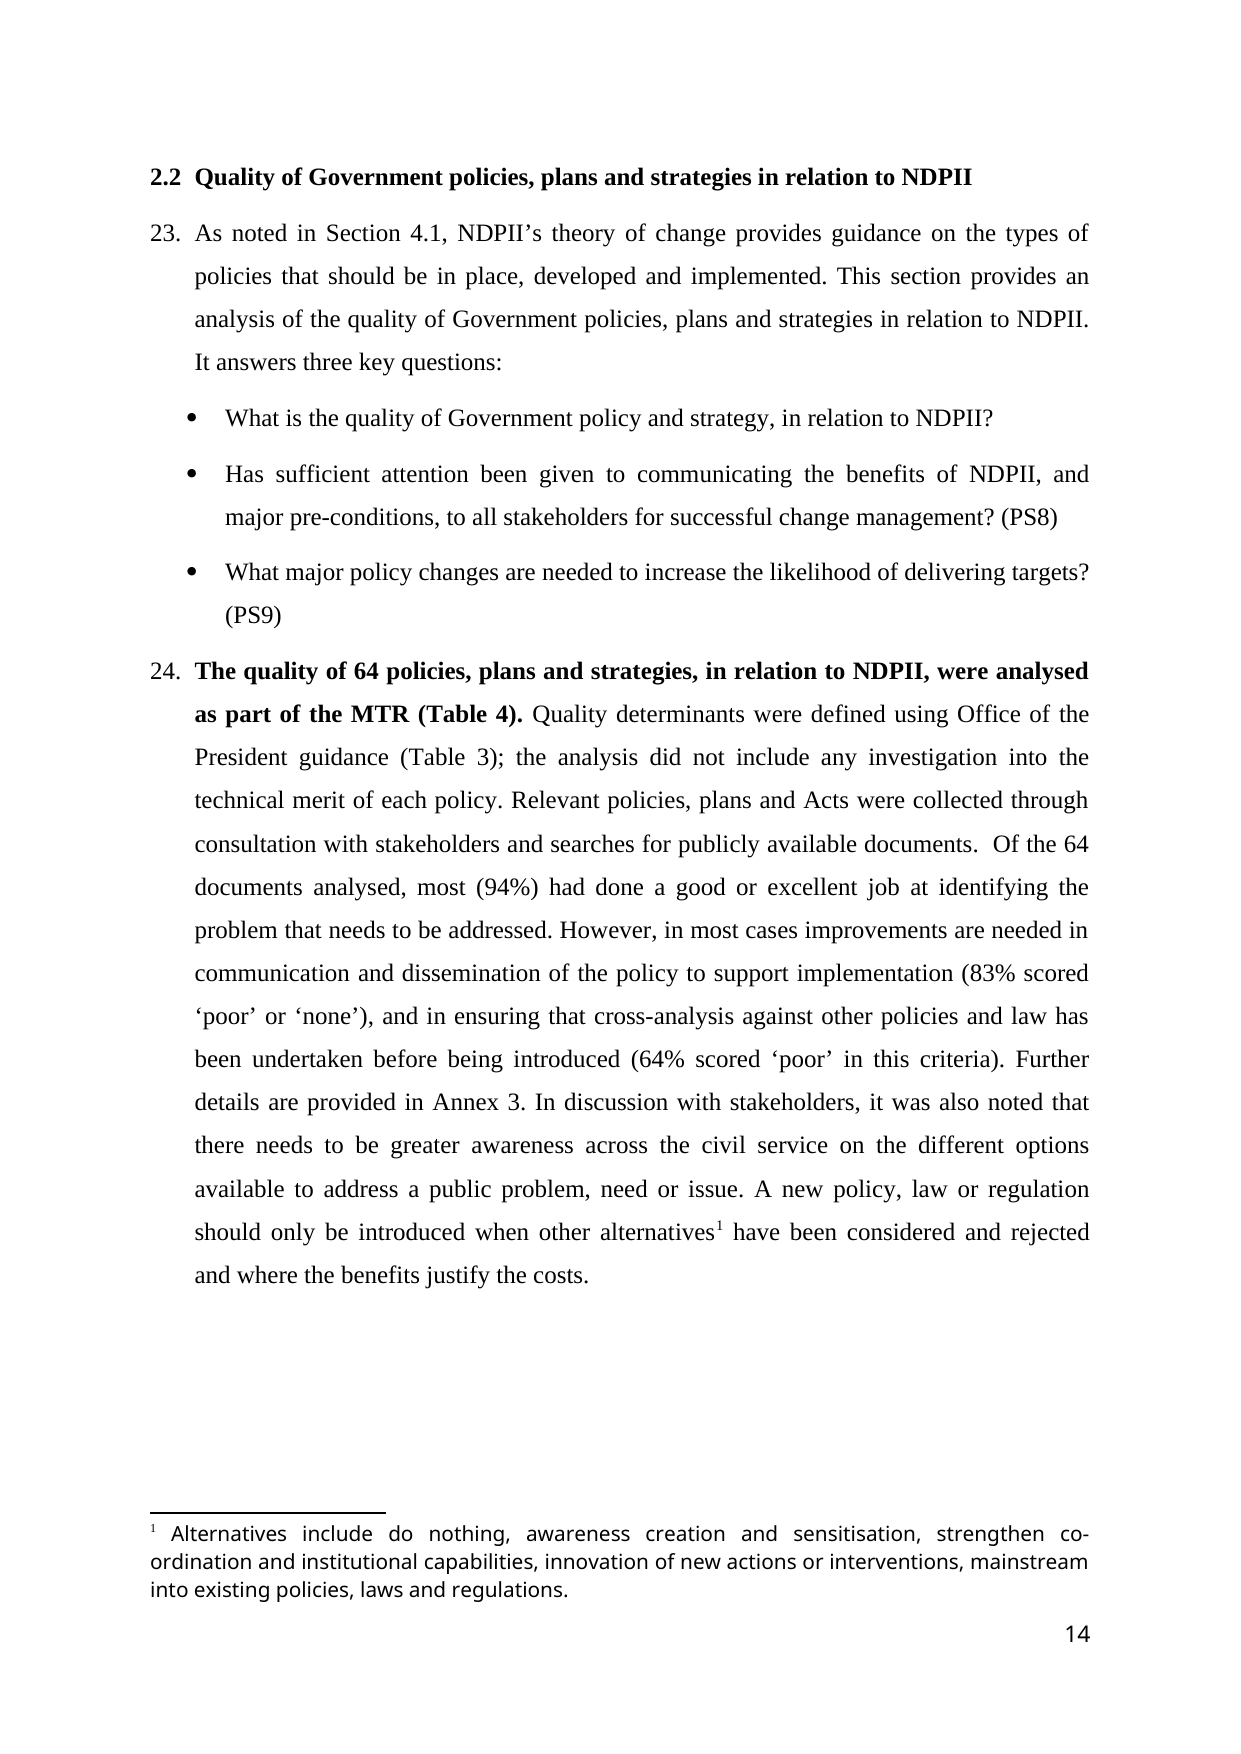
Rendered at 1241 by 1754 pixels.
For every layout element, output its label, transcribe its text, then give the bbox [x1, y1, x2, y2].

list What is the quality of Government policy and strategy, in relation to NDPII? [187, 403, 1090, 432]
list What major policy changes are needed to increase the likelihood of delivering targets? (PS9) [187, 557, 1090, 629]
subtitle Quality of Government policies, plans and strategies in relation to NDPII [150, 162, 1090, 191]
list Has sufficient attention been given to communicating the benefits of NDPII, and major pre-conditions, to all stakeholders for successful change management? (PS8) [187, 459, 1090, 531]
list The quality of 64 policies, plans and strategies, in relation to NDPII, were analysed as part of the MTR (Table 4). Quality determinants were defined using Office of the President guidance (Table 3); the analysis did not include any investigation into the technical merit of each policy. Relevant policies, plans and Acts were collected through consultation with stakeholders and searches for publicly available documents. Of the 64 documents analysed, most (94%) had done a good or excellent job at identifying the problem that needs to be addressed. However, in most cases improvements are needed in communication and dissemination of the policy to support implementation (83% scored ‘poor’ or ‘none’), and in ensuring that cross-analysis against other policies and law has been undertaken before being introduced (64% scored ‘poor’ in this criteria). Further details are provided in Annex 3. In discussion with stakeholders, it was also noted that there needs to be greater awareness across the civil service on the different options available to address a public problem, need or issue. A new policy, law or regulation should only be introduced when other alternatives have been considered and rejected and where the benefits justify the costs. [150, 656, 1090, 1289]
list As noted in Section 4.1, NDPII’s theory of change provides guidance on the types of policies that should be in place, developed and implemented. This section provides an analysis of the quality of Government policies, plans and strategies in relation to NDPII. It answers three key questions: [150, 218, 1090, 376]
